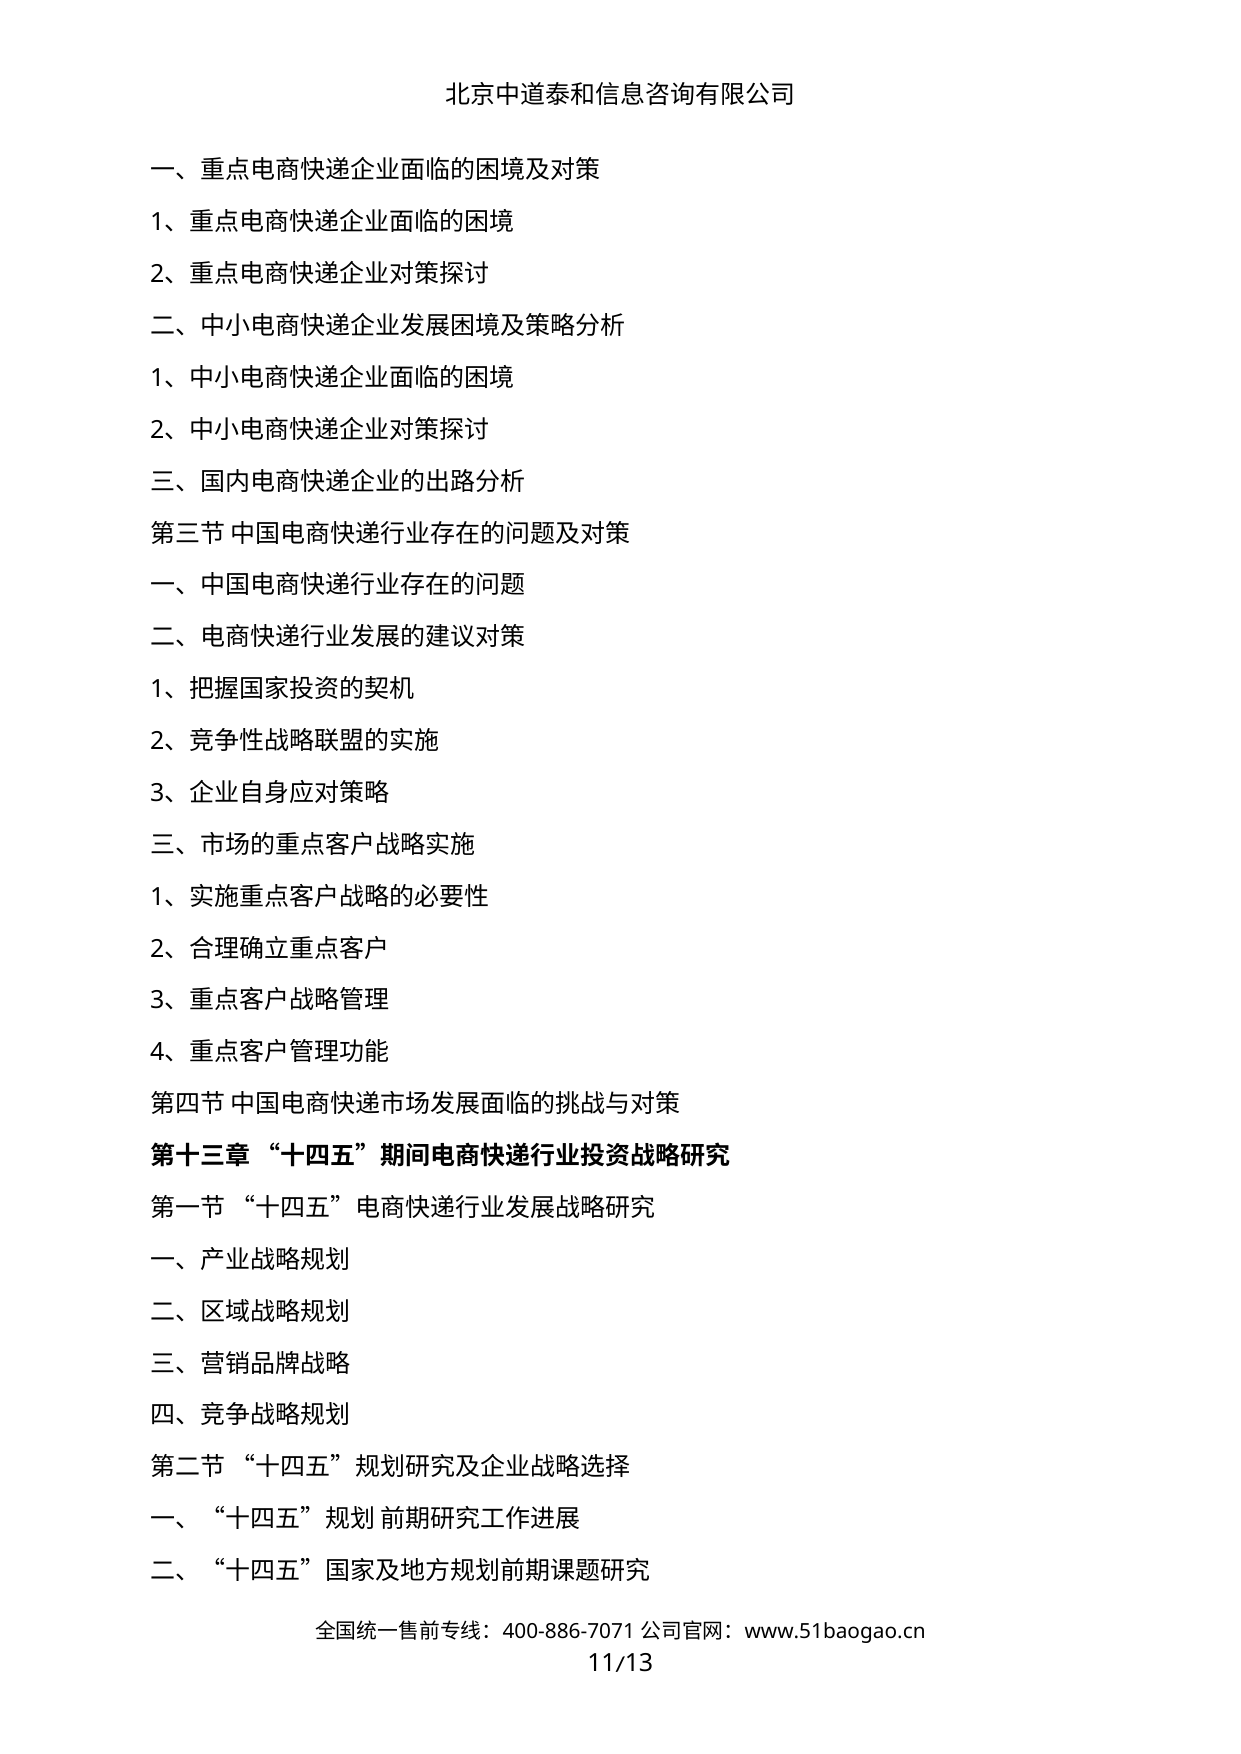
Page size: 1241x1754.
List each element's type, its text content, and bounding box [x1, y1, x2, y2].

text 三、国内电商快递企业的出路分析 [150, 461, 1090, 497]
text 2、竞争性战略联盟的实施 [150, 721, 1090, 757]
text 1、把握国家投资的契机 [150, 669, 1090, 705]
text 2、中小电商快递企业对策探讨 [150, 409, 1090, 446]
text 2、重点电商快递企业对策探讨 [150, 254, 1090, 290]
text 二、中小电商快递企业发展困境及策略分析 [150, 306, 1090, 342]
text 一、重点电商快递企业面临的困境及对策 [150, 150, 1090, 186]
text 4、重点客户管理功能 [150, 1032, 1090, 1068]
text 1、实施重点客户战略的必要性 [150, 876, 1090, 912]
text 第四节 中国电商快递市场发展面临的挑战与对策 [150, 1084, 1090, 1120]
text 第一节 “十四五”电商快递行业发展战略研究 [150, 1187, 1090, 1224]
text 2、合理确立重点客户 [150, 928, 1090, 964]
text 四、竞争战略规划 [150, 1395, 1090, 1431]
text 3、企业自身应对策略 [150, 772, 1090, 809]
text 第三节 中国电商快递行业存在的问题及对策 [150, 513, 1090, 549]
text 第十三章 “十四五”期间电商快递行业投资战略研究 [150, 1136, 1090, 1172]
text 三、营销品牌战略 [150, 1343, 1090, 1379]
text 一、中国电商快递行业存在的问题 [150, 565, 1090, 601]
text 第二节 “十四五”规划研究及企业战略选择 [150, 1447, 1090, 1483]
text 三、市场的重点客户战略实施 [150, 824, 1090, 861]
text 3、重点客户战略管理 [150, 980, 1090, 1016]
text 一、“十四五”规划 前期研究工作进展 [150, 1499, 1090, 1535]
text 一、产业战略规划 [150, 1239, 1090, 1276]
text 二、“十四五”国家及地方规划前期课题研究 [150, 1551, 1090, 1587]
text 1、中小电商快递企业面临的困境 [150, 357, 1090, 394]
text 二、电商快递行业发展的建议对策 [150, 617, 1090, 653]
text 二、区域战略规划 [150, 1291, 1090, 1327]
text 1、重点电商快递企业面临的困境 [150, 202, 1090, 238]
